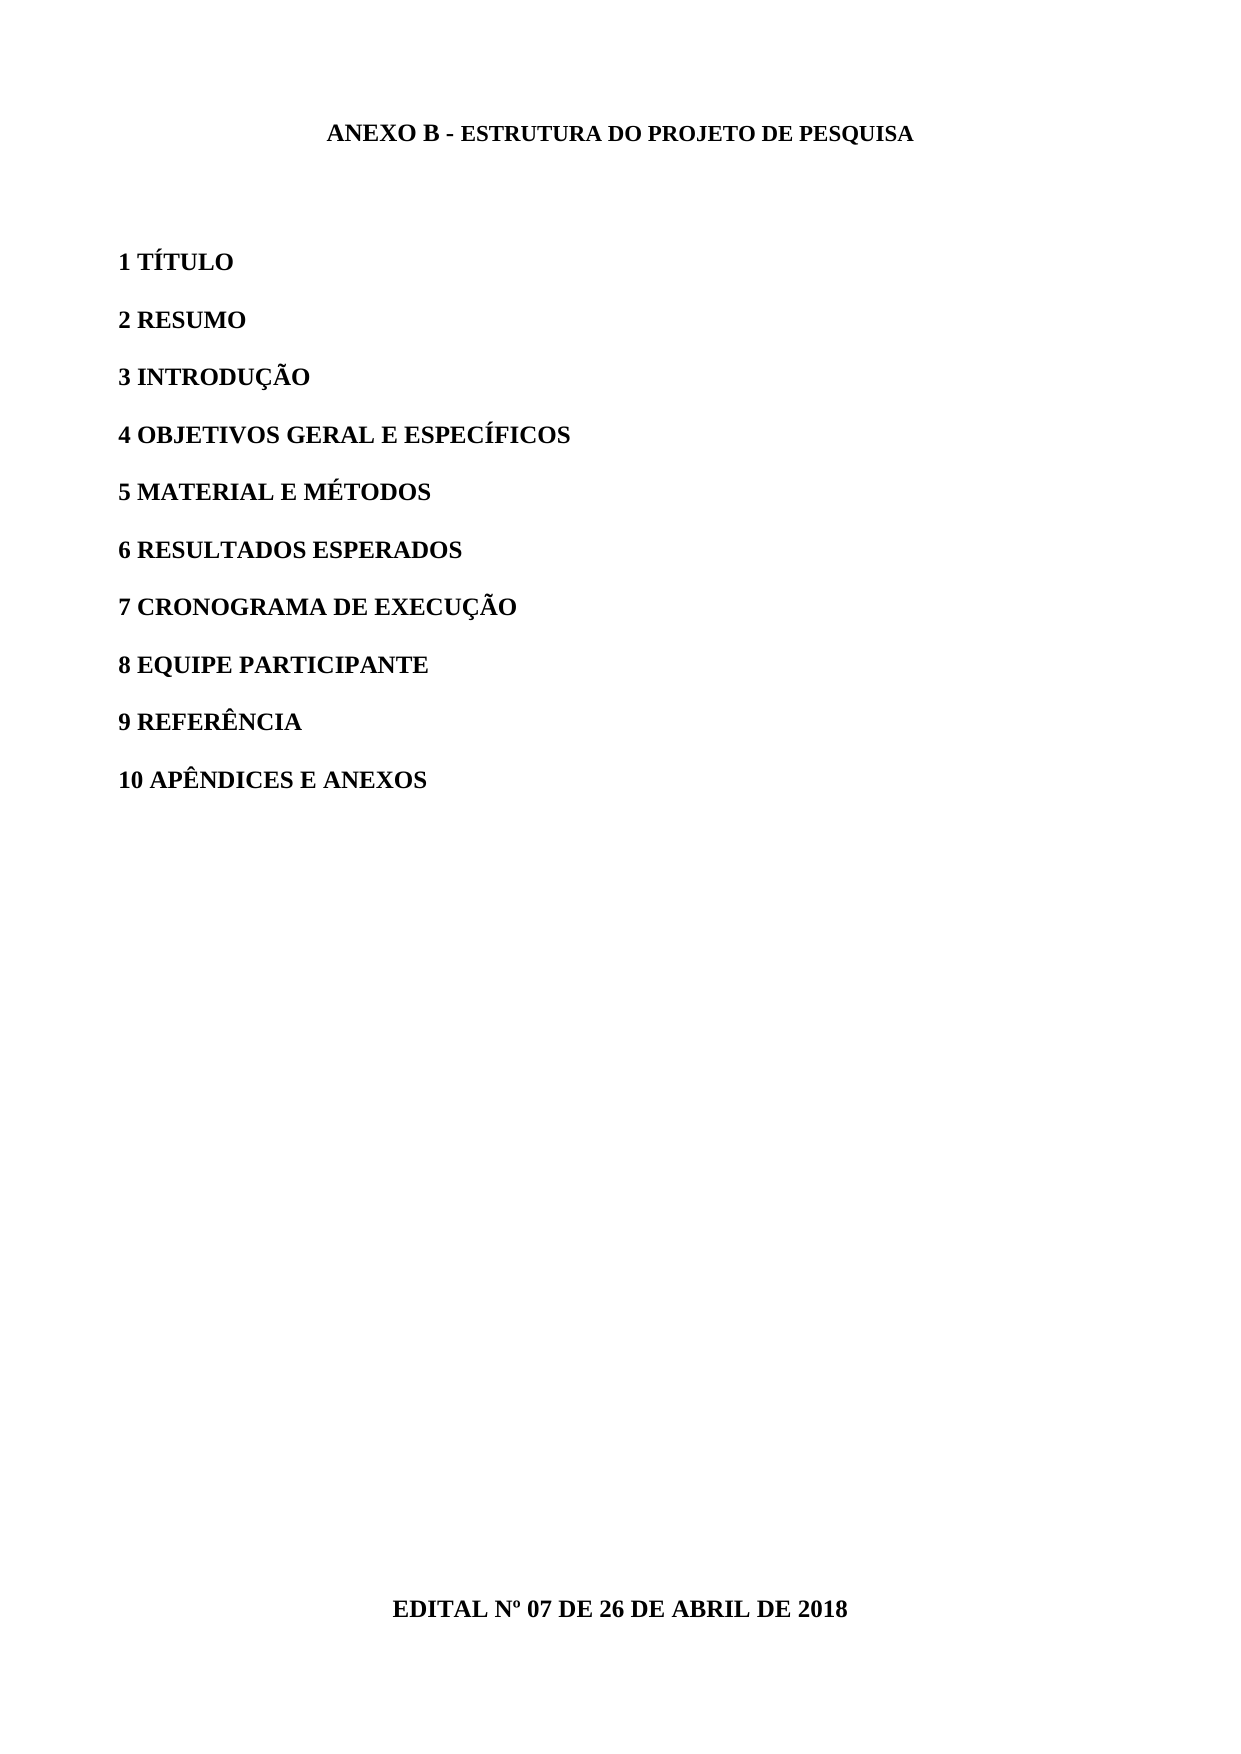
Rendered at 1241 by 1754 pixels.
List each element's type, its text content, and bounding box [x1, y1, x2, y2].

text 6 RESULTADOS ESPERADOS [118, 535, 1122, 564]
text 5 MATERIAL E MÉTODOS [118, 477, 1122, 506]
text 8 EQUIPE PARTICIPANTE [118, 650, 1122, 679]
text 9 REFERÊNCIA [118, 707, 1122, 736]
text 4 OBJETIVOS GERAL E ESPECÍFICOS [118, 420, 1122, 449]
text 7 CRONOGRAMA DE EXECUÇÃO [118, 592, 1122, 621]
text ANEXO B - ESTRUTURA DO PROJETO DE PESQUISA [118, 118, 1122, 147]
text 3 INTRODUÇÃO [118, 362, 1122, 391]
text 2 RESUMO [118, 305, 1122, 334]
text 1 TÍTULO [118, 247, 1122, 276]
text 10 APÊNDICES E ANEXOS [118, 765, 1122, 794]
text EDITAL Nº 07 DE 26 DE ABRIL DE 2018 [118, 1594, 1122, 1623]
